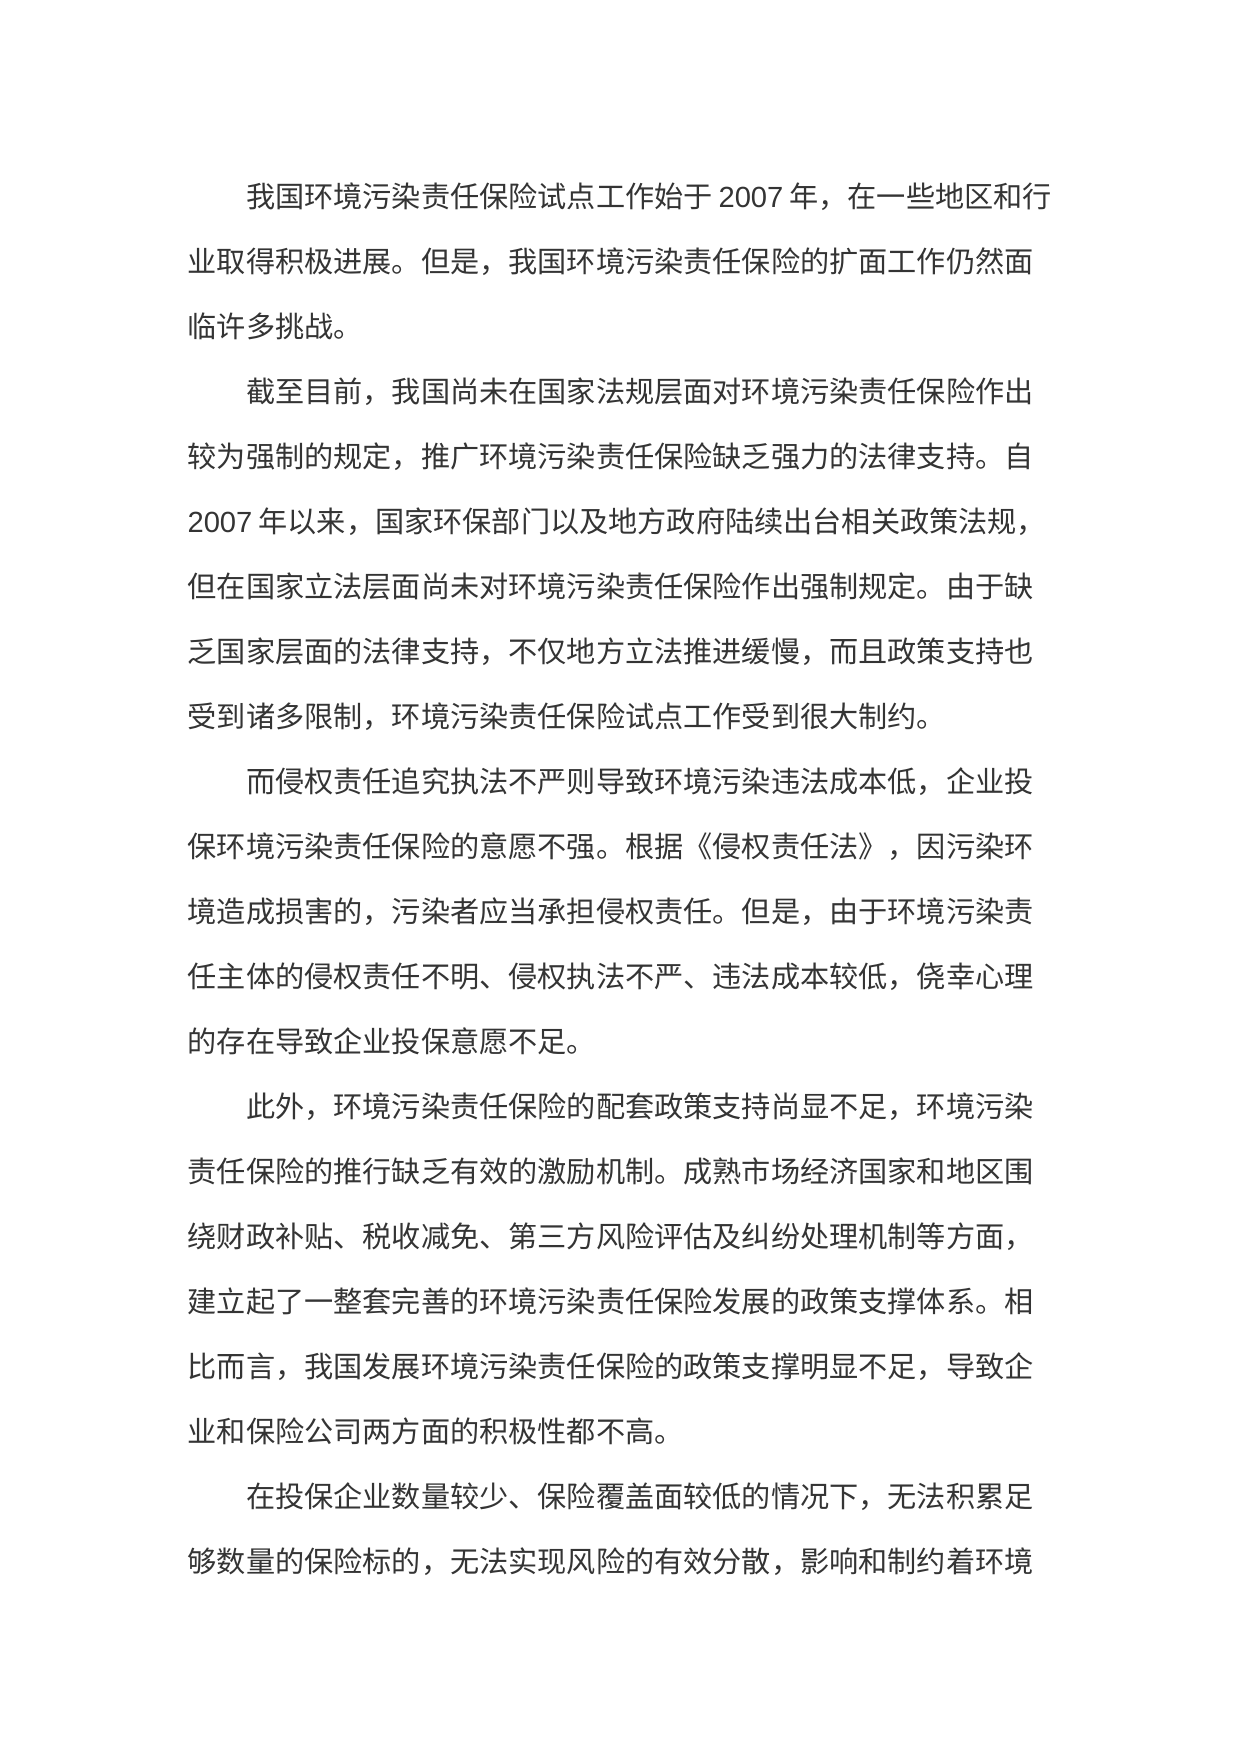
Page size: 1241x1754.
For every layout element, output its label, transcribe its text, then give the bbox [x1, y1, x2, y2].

text 此外，环境污染责任保险的配套政策支持尚显不足，环境污染责任保险的推行缺乏有效的激励机制。成熟市场经济国家和地区围绕财政补贴、税收减免、第三方风险评估及纠纷处理机制等方面，建立起了一整套完善的环境污染责任保险发展的政策支撑体系。相比而言，我国发展环境污染责任保险的政策支撑明显不足，导致企业和保险公司两方面的积极性都不高。 [187, 1072, 1053, 1462]
text 截至目前，我国尚未在国家法规层面对环境污染责任保险作出较为强制的规定，推广环境污染责任保险缺乏强力的法律支持。自2007年以来，国家环保部门以及地方政府陆续出台相关政策法规，但在国家立法层面尚未对环境污染责任保险作出强制规定。由于缺乏国家层面的法律支持，不仅地方立法推进缓慢，而且政策支持也受到诸多限制，环境污染责任保险试点工作受到很大制约。 [187, 357, 1053, 747]
text 而侵权责任追究执法不严则导致环境污染违法成本低，企业投保环境污染责任保险的意愿不强。根据《侵权责任法》，因污染环境造成损害的，污染者应当承担侵权责任。但是，由于环境污染责任主体的侵权责任不明、侵权执法不严、违法成本较低，侥幸心理的存在导致企业投保意愿不足。 [187, 747, 1053, 1072]
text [187, 1462, 1053, 1592]
text 我国环境污染责任保险试点工作始于2007年，在一些地区和行业取得积极进展。但是，我国环境污染责任保险的扩面工作仍然面临许多挑战。 [187, 162, 1053, 357]
